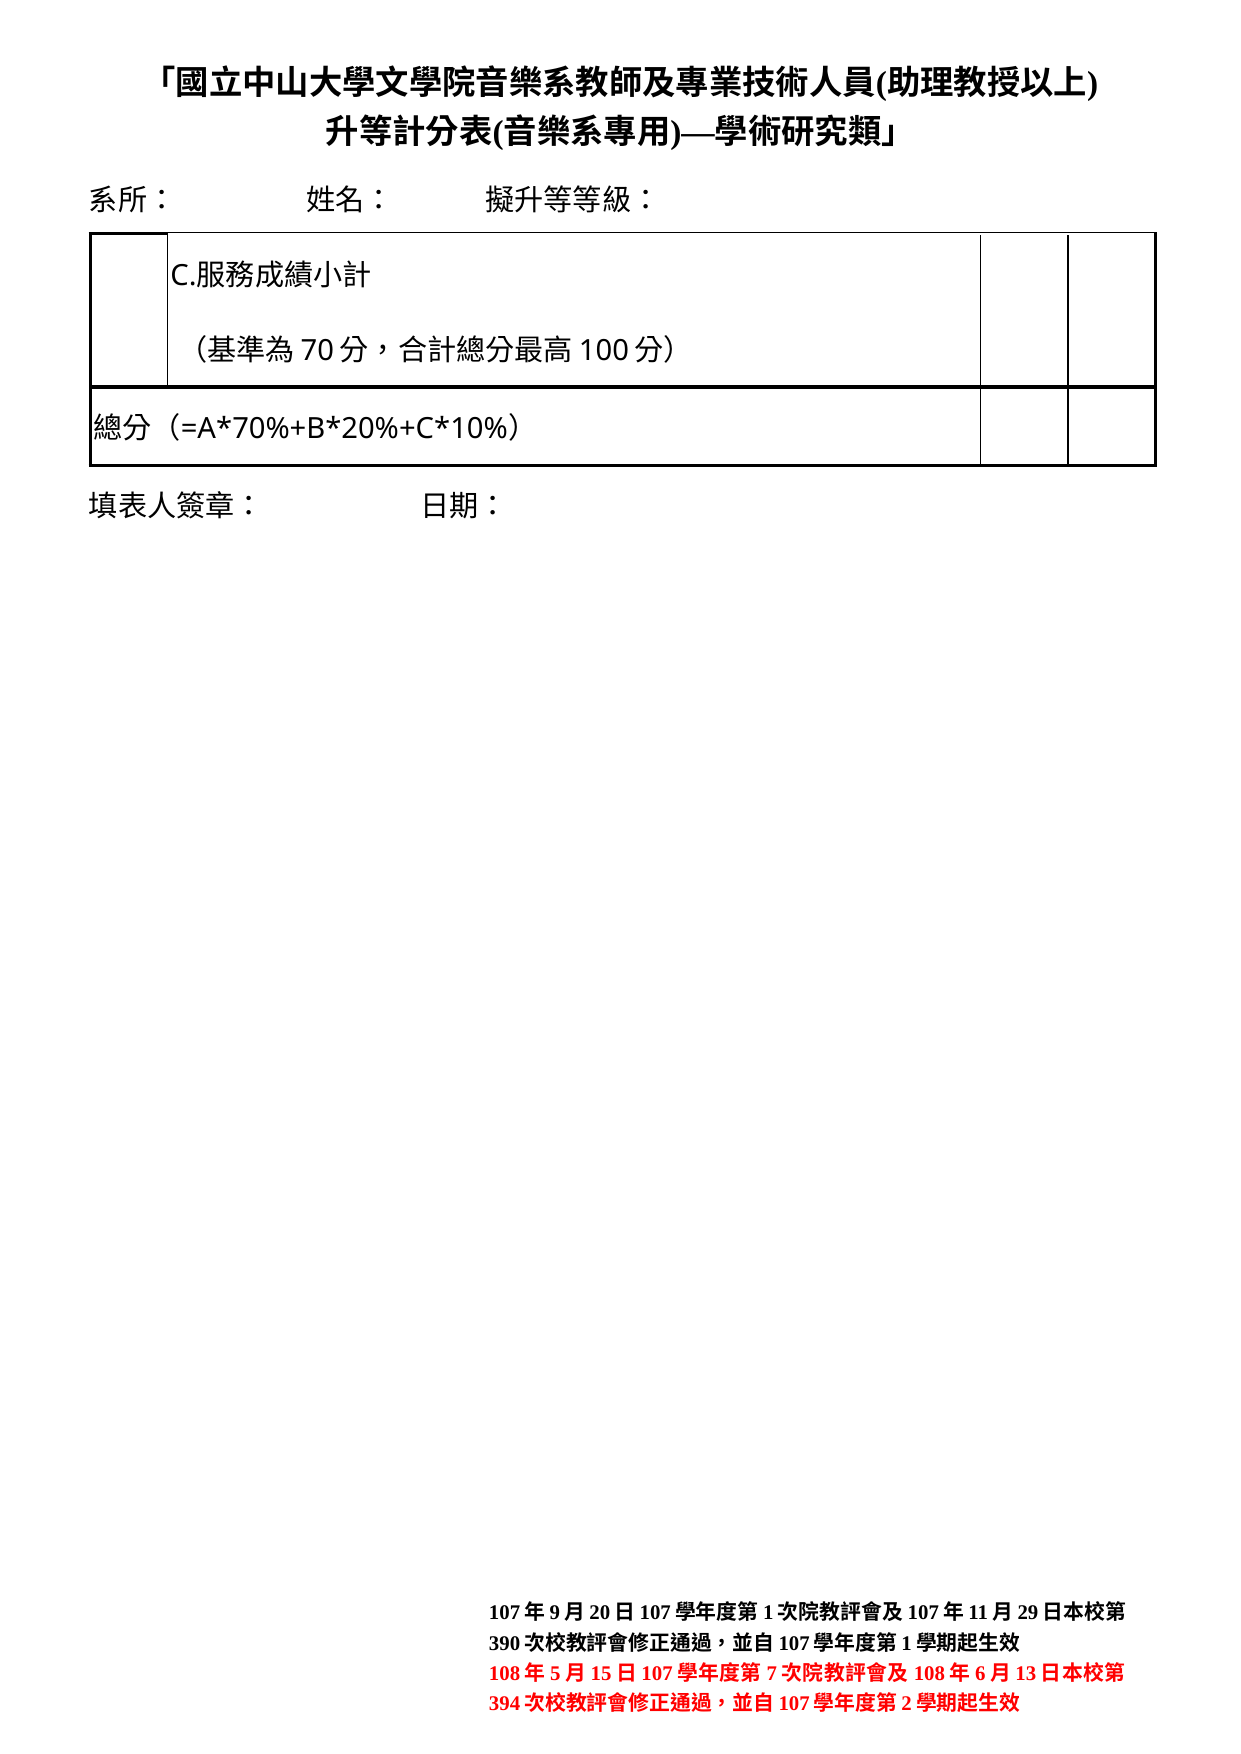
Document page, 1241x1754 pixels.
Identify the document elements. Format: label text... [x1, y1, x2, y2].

text 填表人簽章： 日期： [89, 467, 1152, 542]
table_cell 總分（=A*70%+B*20%+C*10%） [92, 389, 980, 463]
table_cell [981, 233, 1068, 385]
table_cell [1068, 233, 1154, 385]
table_cell [1069, 389, 1154, 463]
table_cell C.服務成績小計 （基準為70分，合計總分最高100分） [168, 233, 981, 385]
table_cell [981, 389, 1067, 463]
